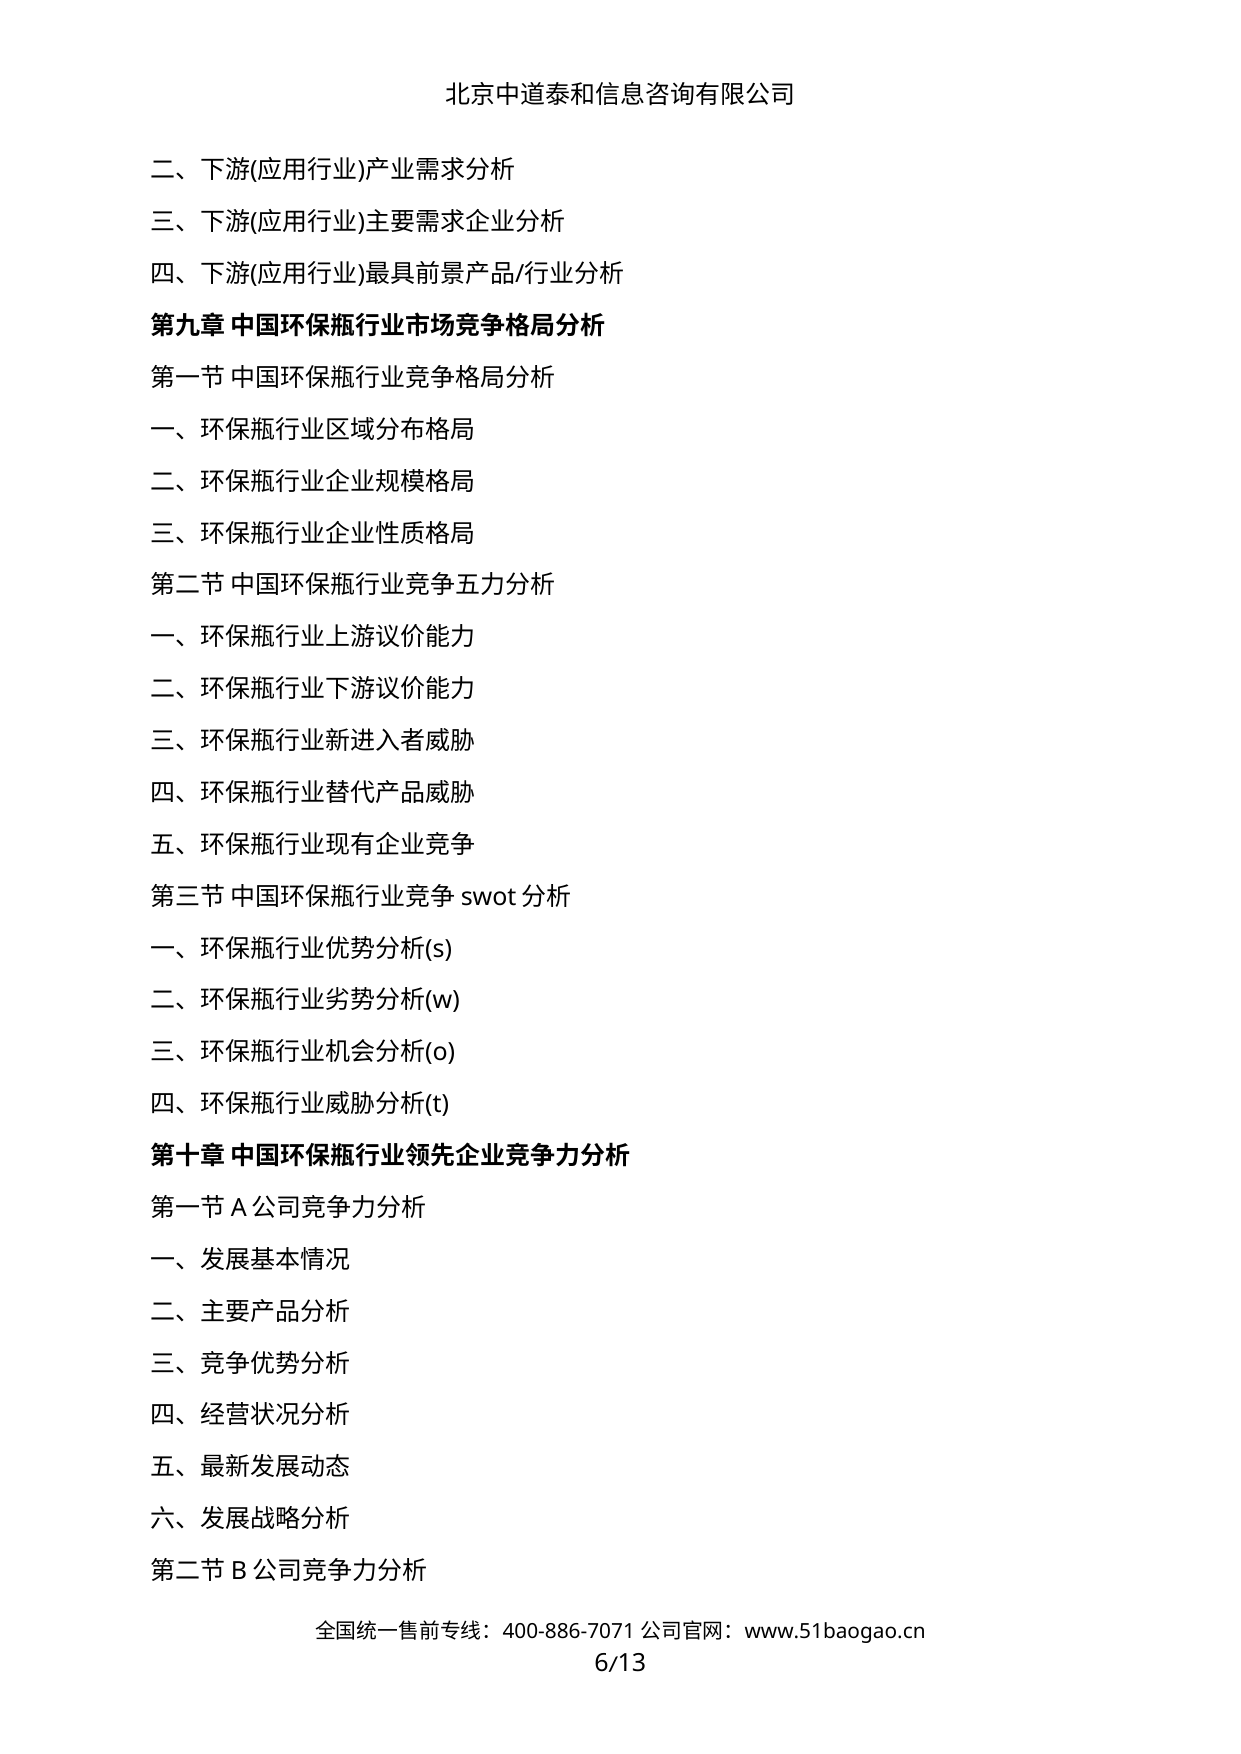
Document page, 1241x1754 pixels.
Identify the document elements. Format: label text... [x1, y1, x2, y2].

text 二、环保瓶行业下游议价能力 [150, 669, 1090, 705]
text 三、环保瓶行业机会分析(o) [150, 1032, 1090, 1068]
text 第二节 B公司竞争力分析 [150, 1551, 1090, 1587]
text 三、下游(应用行业)主要需求企业分析 [150, 202, 1090, 238]
text 五、环保瓶行业现有企业竞争 [150, 824, 1090, 861]
text 三、竞争优势分析 [150, 1343, 1090, 1379]
text 二、下游(应用行业)产业需求分析 [150, 150, 1090, 186]
text 四、下游(应用行业)最具前景产品/行业分析 [150, 254, 1090, 290]
text 四、经营状况分析 [150, 1395, 1090, 1431]
text 第十章 中国环保瓶行业领先企业竞争力分析 [150, 1136, 1090, 1172]
text 一、环保瓶行业区域分布格局 [150, 409, 1090, 446]
text 第二节 中国环保瓶行业竞争五力分析 [150, 565, 1090, 601]
text 五、最新发展动态 [150, 1447, 1090, 1483]
text 四、环保瓶行业威胁分析(t) [150, 1084, 1090, 1120]
text 一、发展基本情况 [150, 1239, 1090, 1276]
text 六、发展战略分析 [150, 1499, 1090, 1535]
text 二、环保瓶行业劣势分析(w) [150, 980, 1090, 1016]
text 第一节 A公司竞争力分析 [150, 1187, 1090, 1224]
text 四、环保瓶行业替代产品威胁 [150, 772, 1090, 809]
text 一、环保瓶行业优势分析(s) [150, 928, 1090, 964]
text 第三节 中国环保瓶行业竞争swot分析 [150, 876, 1090, 912]
text 第九章 中国环保瓶行业市场竞争格局分析 [150, 306, 1090, 342]
text 二、主要产品分析 [150, 1291, 1090, 1327]
text 三、环保瓶行业企业性质格局 [150, 513, 1090, 549]
text 二、环保瓶行业企业规模格局 [150, 461, 1090, 497]
text 一、环保瓶行业上游议价能力 [150, 617, 1090, 653]
text 第一节 中国环保瓶行业竞争格局分析 [150, 357, 1090, 394]
text 三、环保瓶行业新进入者威胁 [150, 721, 1090, 757]
